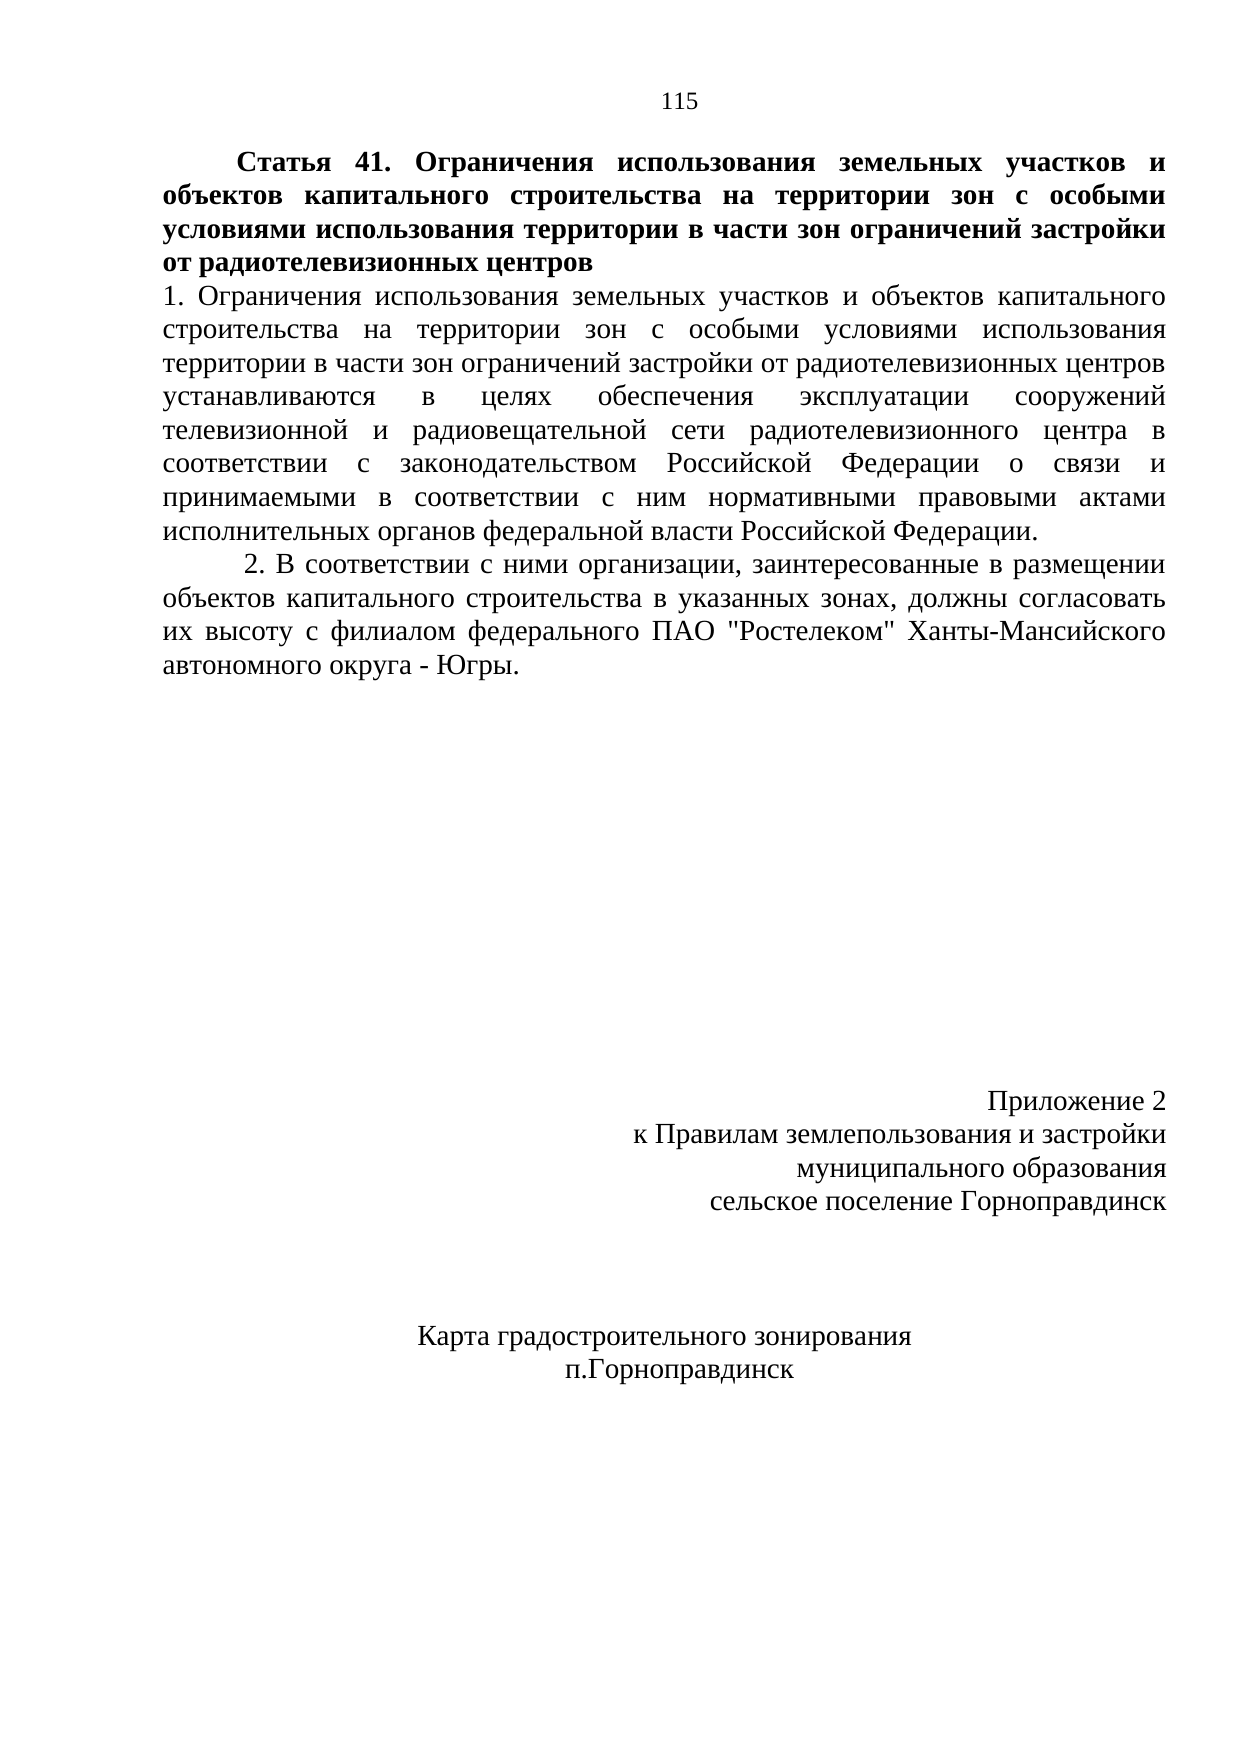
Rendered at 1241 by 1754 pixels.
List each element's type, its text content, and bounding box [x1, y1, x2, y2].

text муниципального образования [162, 1150, 1167, 1183]
text 1. Ограничения использования земельных участков и объектов капитального строительства на территории зон с особыми условиями использования территории в части зон ограничений застройки от радиотелевизионных центров устанавливаются в целях обеспечения эксплуатации сооружений телевизионной и радиовещательной сети радиотелевизионного центра в соответствии с законодательством Российской Федерации о связи и принимаемыми в соответствии с ним нормативными правовыми актами исполнительных органов федеральной власти Российской Федерации. [162, 278, 1167, 546]
text Приложение 2 [162, 1083, 1167, 1116]
text 2. В соответствии с ними организации, заинтересованные в размещении объектов капитального строительства в указанных зонах, должны согласовать их высоту с филиалом федерального ПАО "Ростелеком" Ханты-Мансийского автономного округа - Югры. [162, 546, 1167, 680]
text к Правилам землепользования и застройки [162, 1116, 1167, 1150]
text сельское поселение Горноправдинск [162, 1183, 1167, 1217]
text Статья 41. Ограничения использования земельных участков и объектов капитального строительства на территории зон с особыми условиями использования территории в части зон ограничений застройки от радиотелевизионных центров [162, 144, 1167, 278]
text п.Горноправдинск [162, 1351, 1167, 1385]
text Карта градостроительного зонирования [162, 1318, 1167, 1351]
